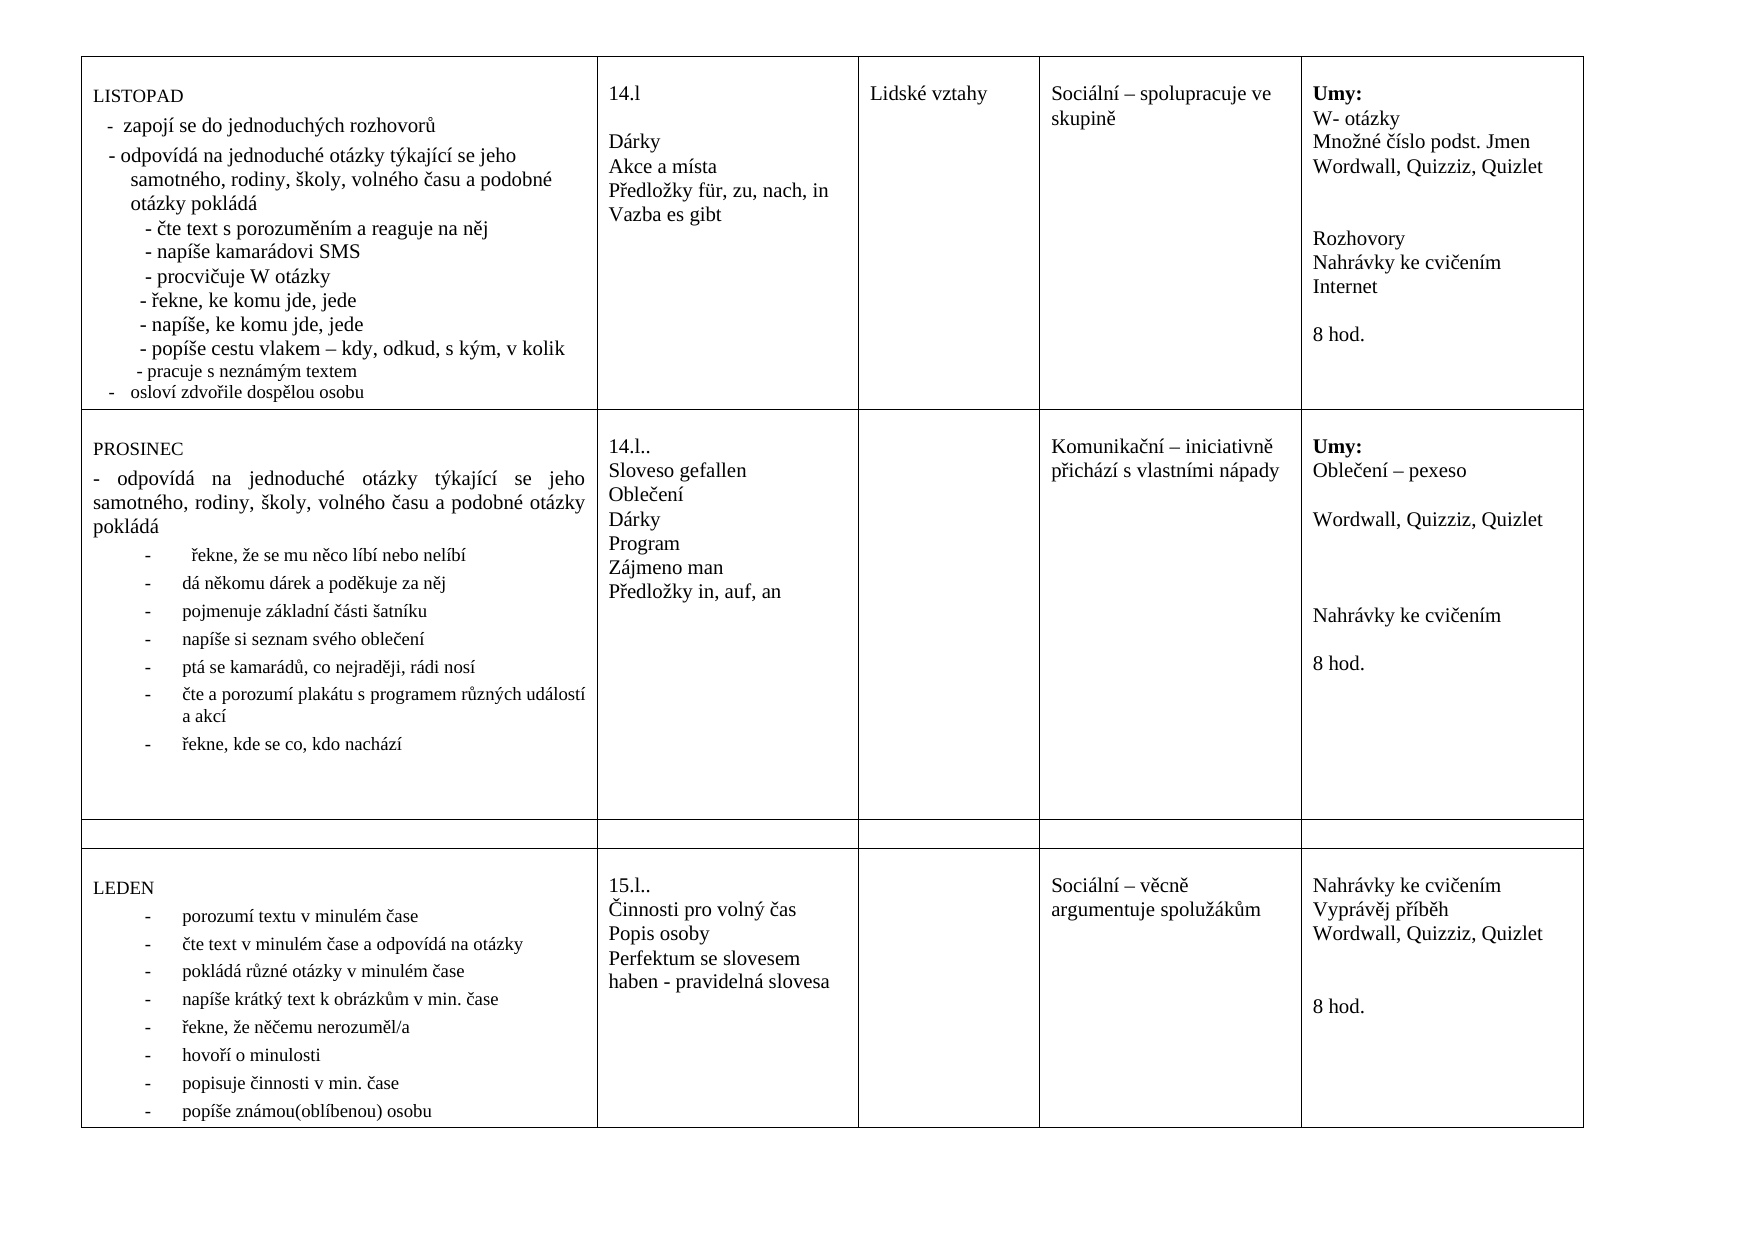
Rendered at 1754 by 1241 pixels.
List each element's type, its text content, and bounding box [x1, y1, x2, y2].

table_cell [859, 820, 1039, 848]
table_cell Nahrávky ke cvičením Vyprávěj příběh Wordwall, Quizziz, Quizlet 8 hod. [1302, 849, 1583, 1127]
table_cell Umy: Oblečení – pexeso Wordwall, Quizziz, Quizlet Nahrávky ke cvičením 8 hod. [1302, 410, 1583, 819]
table_cell LEDEN porozumí textu v minulém čase čte text v minulém čase a odpovídá na otázky pokládá různé otázky v minulém čase napíše krátký text k obrázkům v min. čase řekne, že něčemu nerozuměl/a hovoří o minulosti popisuje činnosti v min. čase popíše známou(oblíbenou) osobu [82, 849, 597, 1127]
table_cell [82, 820, 597, 848]
table_cell [1302, 820, 1583, 848]
table_cell Sociální – spolupracuje ve skupině [1040, 57, 1301, 409]
table_cell Umy: W- otázky Množné číslo podst. Jmen Wordwall, Quizziz, Quizlet Rozhovory Nahrávky ke cvičením Internet 8 hod. [1302, 57, 1583, 409]
table_cell [598, 820, 858, 848]
table_cell Sociální – věcně argumentuje spolužákům [1040, 849, 1301, 1127]
table_cell [859, 849, 1039, 1127]
table_cell [1040, 820, 1301, 848]
table_cell [859, 410, 1039, 819]
table_cell Komunikační – iniciativně přichází s vlastními nápady [1040, 410, 1301, 819]
table_cell PROSINEC - odpovídá na jednoduché otázky týkající se jeho samotného, rodiny, školy, volného času a podobné otázky pokládá řekne, že se mu něco líbí nebo nelíbí dá někomu dárek a poděkuje za něj pojmenuje základní části šatníku napíše si seznam svého oblečení ptá se kamarádů, co nejraději, rádi nosí čte a porozumí plakátu s programem různých událostí a akcí řekne, kde se co, kdo nachází [82, 410, 597, 819]
table_cell LISTOPAD - zapojí se do jednoduchých rozhovorů - odpovídá na jednoduché otázky týkající se jeho samotného, rodiny, školy, volného času a podobné otázky pokládá - čte text s porozuměním a reaguje na něj - napíše kamarádovi SMS - procvičuje W otázky - řekne, ke komu jde, jede - napíše, ke komu jde, jede - popíše cestu vlakem – kdy, odkud, s kým, v kolik - pracuje s neznámým textem osloví zdvořile dospělou osobu [82, 57, 597, 409]
table_cell 14.l.. Sloveso gefallen Oblečení Dárky Program Zájmeno man Předložky in, auf, an [598, 410, 858, 819]
table_cell 15.l.. Činnosti pro volný čas Popis osoby Perfektum se slovesem haben - pravidelná slovesa [598, 849, 858, 1127]
table_cell Lidské vztahy [859, 57, 1039, 409]
table_cell 14.l Dárky Akce a místa Předložky für, zu, nach, in Vazba es gibt [598, 57, 858, 409]
